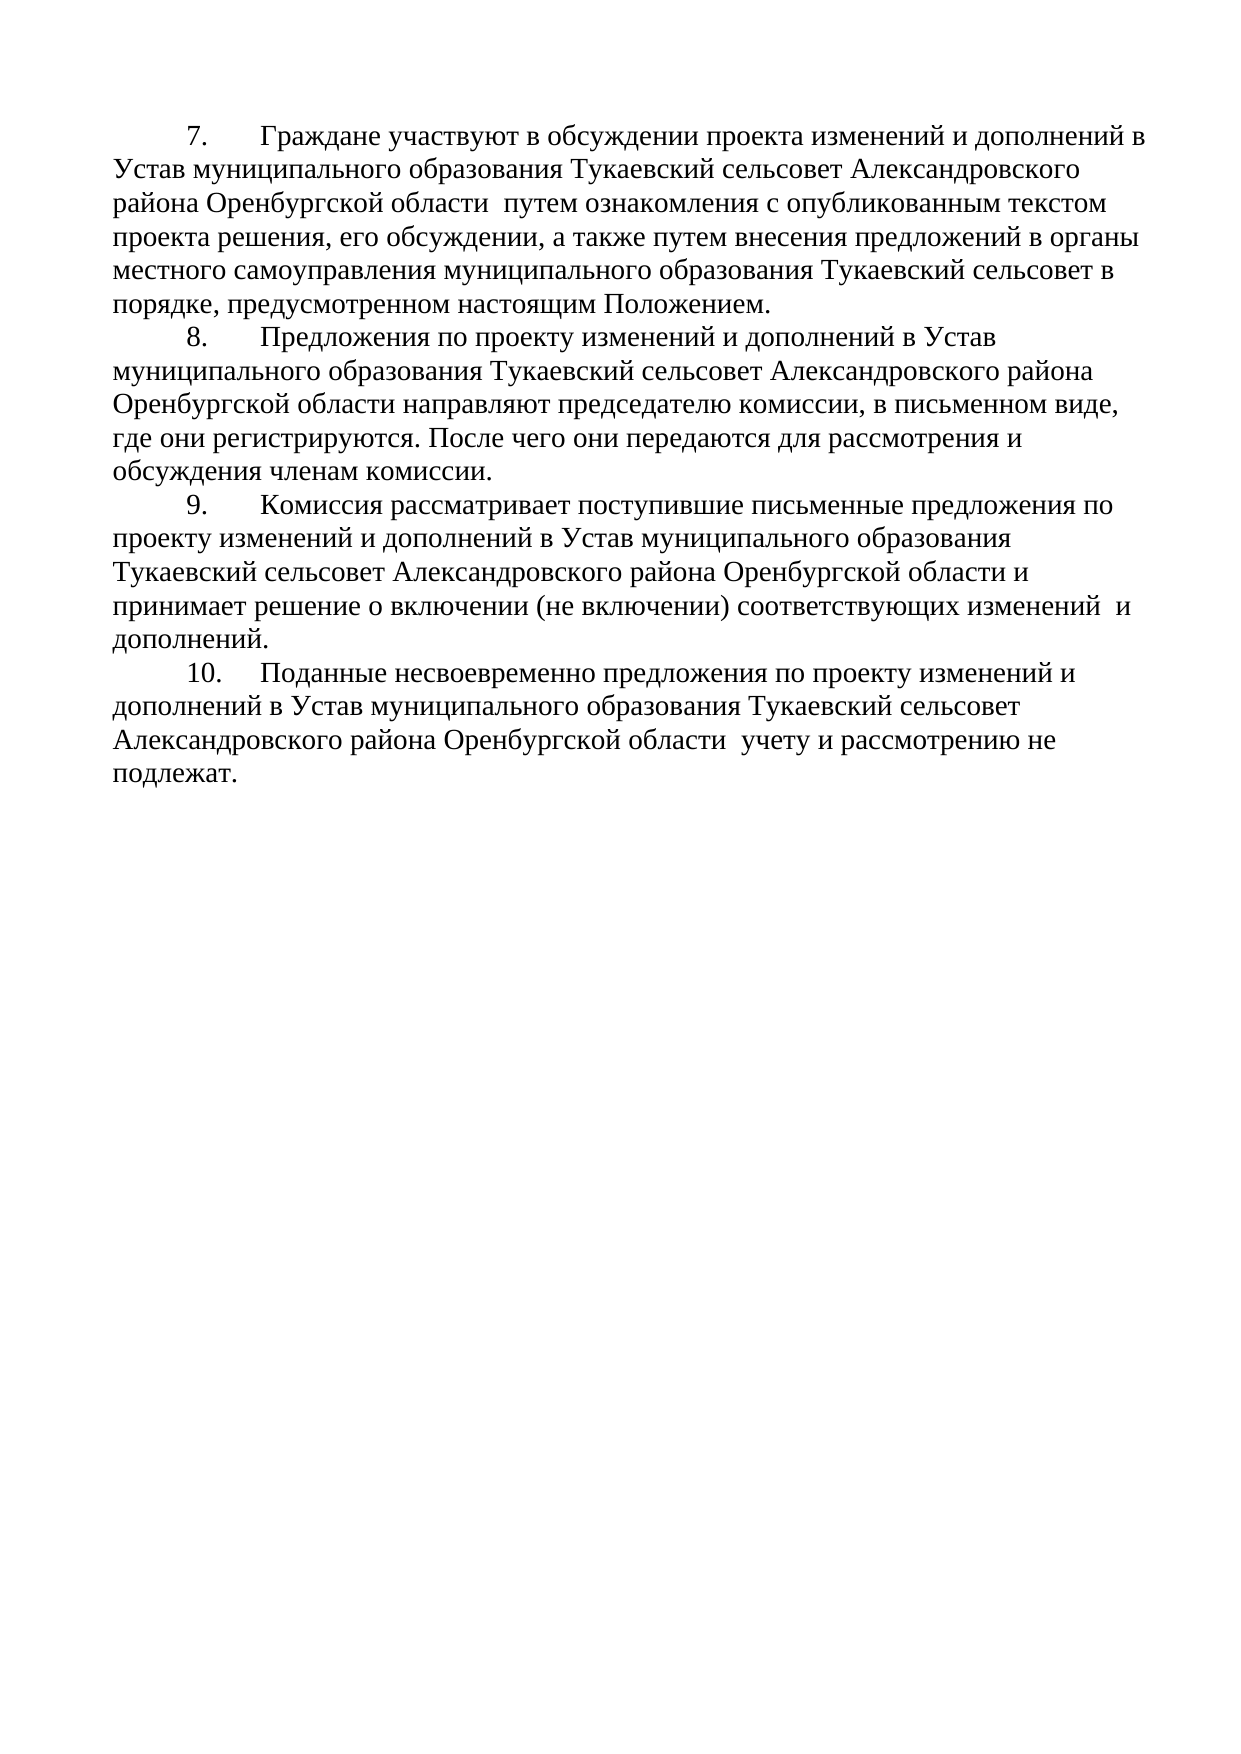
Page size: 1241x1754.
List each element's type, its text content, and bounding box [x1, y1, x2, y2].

list Предложения по проекту изменений и дополнений в Устав муниципального образования Тукаевский сельсовет Александровского района Оренбургской области направляют председателю комиссии, в письменном виде, где они регистрируются. После чего они передаются для рассмотрения и обсуждения членам комиссии. [112, 319, 1152, 487]
list Комиссия рассматривает поступившие письменные предложения по проекту изменений и дополнений в Устав муниципального образования Тукаевский сельсовет Александровского района Оренбургской области и принимает решение о включении (не включении) соответствующих изменений и дополнений. [112, 487, 1152, 655]
list Поданные несвоевременно предложения по проекту изменений и дополнений в Устав муниципального образования Тукаевский сельсовет Александровского района Оренбургской области учету и рассмотрению не подлежат. [112, 655, 1152, 789]
list Граждане участвуют в обсуждении проекта изменений и дополнений в Устав муниципального образования Тукаевский сельсовет Александровского района Оренбургской области путем ознакомления с опубликованным текстом проекта решения, его обсуждении, а также путем внесения предложений в органы местного самоуправления муниципального образования Тукаевский сельсовет в порядке, предусмотренном настоящим Положением. [112, 118, 1152, 319]
